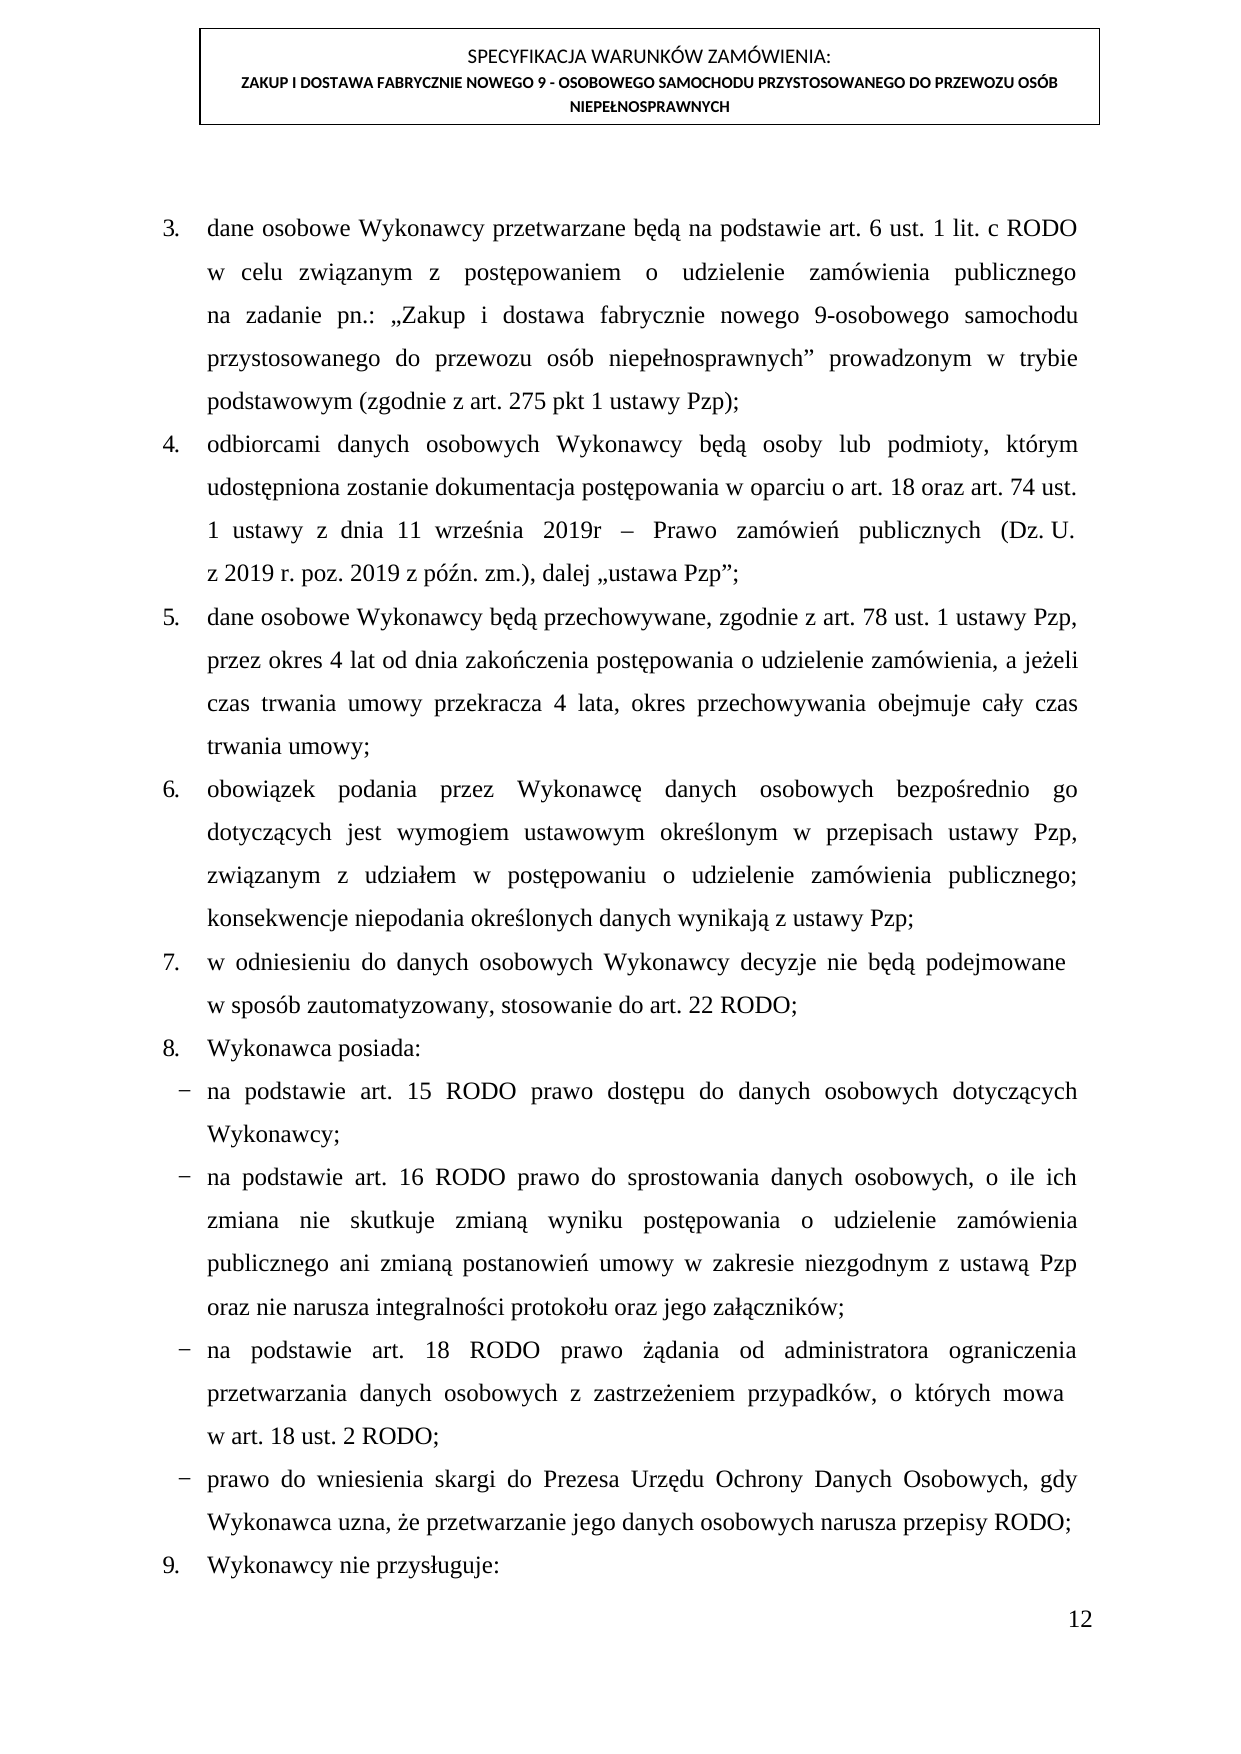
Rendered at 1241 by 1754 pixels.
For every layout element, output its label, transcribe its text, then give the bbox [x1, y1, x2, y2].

list w odniesieniu do danych osobowych Wykonawcy decyzje nie będą podejmowane w sposób zautomatyzowany, stosowanie do art. 22 RODO; [162, 947, 1078, 1018]
list na podstawie art. 15 RODO prawo dostępu do danych osobowych dotyczących Wykonawcy; [177, 1076, 1078, 1148]
list dane osobowe Wykonawcy będą przechowywane, zgodnie z art. 78 ust. 1 ustawy Pzp, przez okres 4 lat od dnia zakończenia postępowania o udzielenie zamówienia, a jeżeli czas trwania umowy przekracza 4 lata, okres przechowywania obejmuje cały czas trwania umowy; [162, 602, 1079, 760]
list obowiązek podania przez Wykonawcę danych osobowych bezpośrednio go dotyczących jest wymogiem ustawowym określonym w przepisach ustawy Pzp, związanym z udziałem w postępowaniu o udzielenie zamówienia publicznego; konsekwencje niepodania określonych danych wynikają z ustawy Pzp; [162, 774, 1078, 932]
list odbiorcami danych osobowych Wykonawcy będą osoby lub podmioty, którym udostępniona zostanie dokumentacja postępowania w oparciu o art. 18 oraz art. 74 ust. 1 ustawy z dnia 11 września 2019r – Prawo zamówień publicznych (Dz. U. z 2019 r. poz. 2019 z późn. zm.), dalej „ustawa Pzp”; [162, 429, 1079, 587]
list prawo do wniesienia skargi do Prezesa Urzędu Ochrony Danych Osobowych, gdy Wykonawca uzna, że przetwarzanie jego danych osobowych narusza przepisy RODO; [177, 1464, 1078, 1536]
list Wykonawcy nie przysługuje: [162, 1550, 1092, 1579]
list Wykonawca posiada: [162, 1033, 1092, 1062]
list na podstawie art. 16 RODO prawo do sprostowania danych osobowych, o ile ich zmiana nie skutkuje zmianą wyniku postępowania o udzielenie zamówienia publicznego ani zmianą postanowień umowy w zakresie niezgodnym z ustawą Pzp oraz nie narusza integralności protokołu oraz jego załączników; [177, 1162, 1078, 1320]
list dane osobowe Wykonawcy przetwarzane będą na podstawie art. 6 ust. 1 lit. c RODO w celu związanym z postępowaniem o udzielenie zamówienia publicznego na zadanie pn.: „Zakup i dostawa fabrycznie nowego 9-osobowego samochodu przystosowanego do przewozu osób niepełnosprawnych” prowadzonym w trybie podstawowym (zgodnie z art. 275 pkt 1 ustawy Pzp); [162, 213, 1079, 415]
list na podstawie art. 18 RODO prawo żądania od administratora ograniczenia przetwarzania danych osobowych z zastrzeżeniem przypadków, o których mowa w art. 18 ust. 2 RODO; [177, 1335, 1078, 1450]
